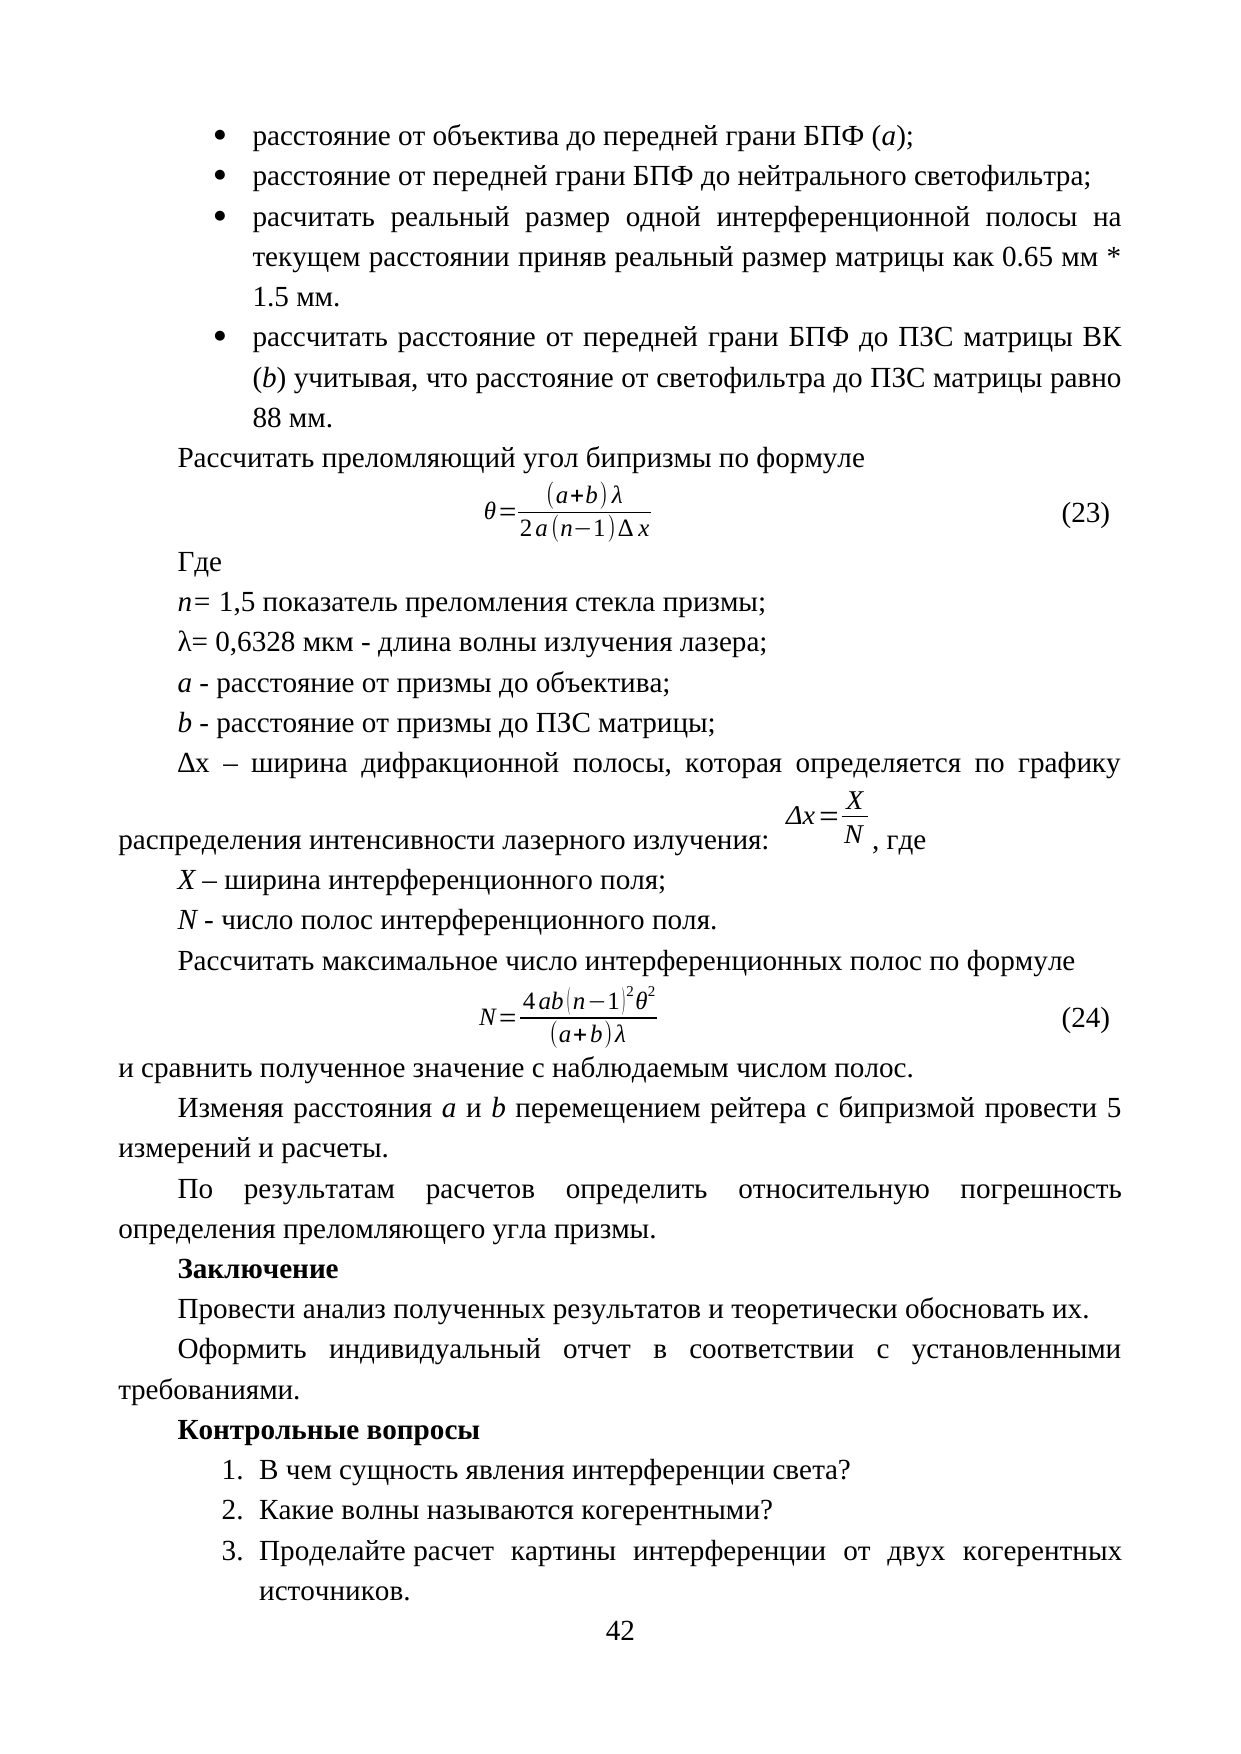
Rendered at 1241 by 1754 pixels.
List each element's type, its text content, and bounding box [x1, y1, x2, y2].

text a - расстояние от призмы до объектива; [118, 665, 1122, 698]
list Какие волны называются когерентными? [221, 1492, 1122, 1526]
text Рассчитать максимальное число интерференционных полос по формуле [118, 943, 1122, 976]
text Заключение [118, 1251, 1122, 1285]
list рассчитать расстояние от передней грани БПФ до ПЗС матрицы ВК (b) учитывая, что расстояние от светофильтра до ПЗС матрицы равно 88 мм. [215, 319, 1122, 433]
text Провести анализ полученных результатов и теоретически обосновать их. [118, 1291, 1122, 1325]
list расстояние от передней грани БПФ до нейтрального светофильтра; [215, 158, 1122, 192]
text и сравнить полученное значение с наблюдаемым числом полос. [118, 1050, 1122, 1084]
text Х – ширина интерференционного поля; [118, 862, 1122, 896]
table_header [118, 983, 1018, 1050]
text b - расстояние от призмы до ПЗС матрицы; [118, 705, 1122, 738]
text Оформить индивидуальный отчет в соответствии с установленными требованиями. [118, 1332, 1122, 1405]
text λ= 0,6328 мкм - длина волны излучения лазера; [118, 624, 1122, 658]
table_header [118, 480, 1018, 544]
text N - число полос интерференционного поля. [118, 902, 1122, 936]
table_header (24) [1018, 983, 1121, 1050]
text ∆х – ширина дифракционной полосы, которая определяется по графику распределения интенсивности лазерного излучения: , где [118, 745, 1122, 856]
text Где [118, 544, 1122, 578]
table_header (23) [1018, 480, 1121, 544]
text Контрольные вопросы [118, 1412, 1122, 1446]
text Рассчитать преломляющий угол бипризмы по формуле [118, 440, 1122, 474]
list расстояние от объектива до передней грани БПФ (a); [215, 118, 1122, 152]
text n= 1,5 показатель преломления стекла призмы; [118, 584, 1122, 618]
list расчитать реальный размер одной интерференционной полосы на текущем расстоянии приняв реальный размер матрицы как 0.65 мм * 1.5 мм. [215, 199, 1122, 313]
list В чем сущность явления интерференции света? [221, 1452, 1122, 1486]
text Изменяя расстояния a и b перемещением рейтера с бипризмой провести 5 измерений и расчеты. [118, 1090, 1122, 1164]
text По результатам расчетов определить относительную погрешность определения преломляющего угла призмы. [118, 1171, 1122, 1244]
list Проделайте расчет картины интерференции от двух когерентных источников. [221, 1533, 1122, 1606]
